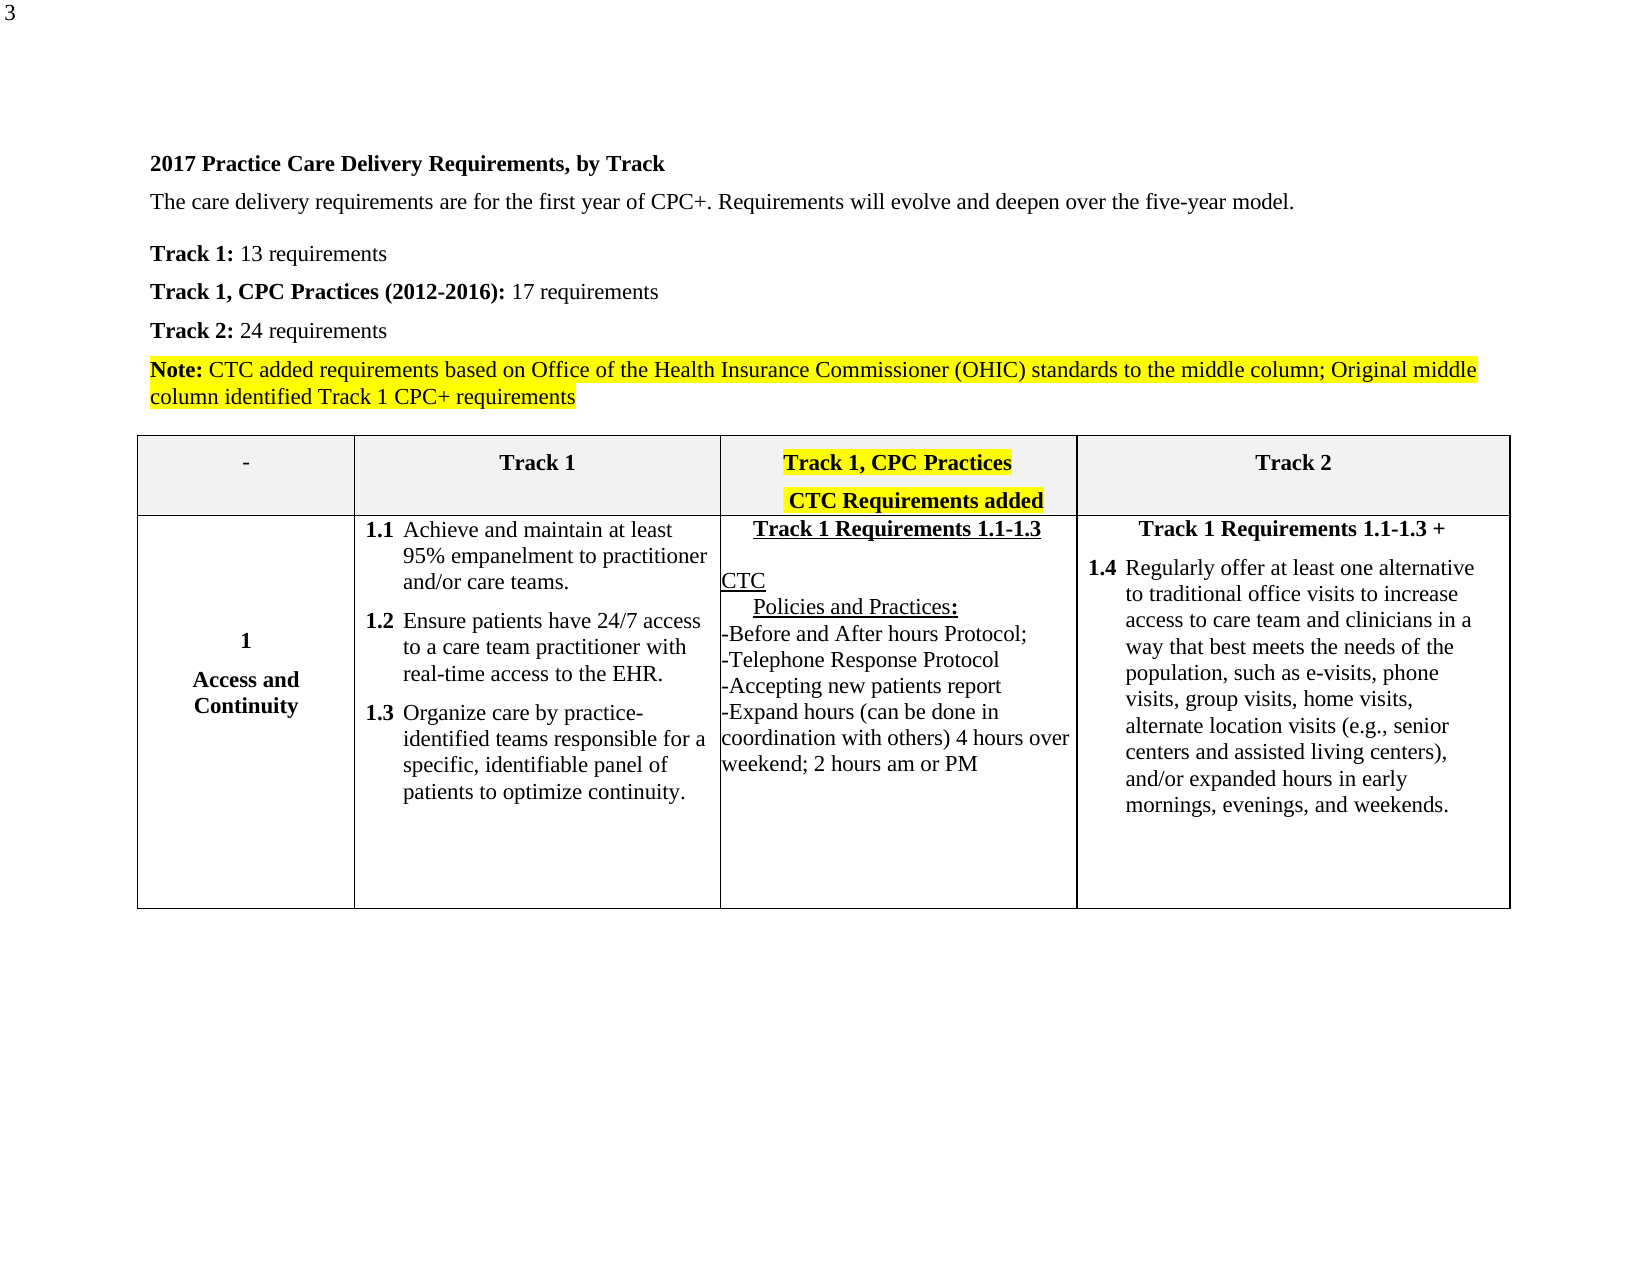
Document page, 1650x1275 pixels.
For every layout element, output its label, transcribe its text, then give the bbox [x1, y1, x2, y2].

subtitle 2017 Practice Care Delivery Requirements, by Track [150, 150, 1523, 176]
table_cell 1 Access and Continuity [138, 516, 354, 908]
text Track 1, CPC Practices (2012-2016): 17 requirements [150, 278, 1523, 305]
text The care delivery requirements are for the first year of CPC+. Requirements will evolve and deepen over the five-year model. [150, 188, 1523, 214]
table_header - [138, 436, 354, 514]
table_header Track 1 [355, 436, 720, 514]
table_header Track 2 [1078, 436, 1509, 514]
table_cell Achieve and maintain at least 95% empanelment to practitioner and/or care teams. Ensure patients have 24/7 access to a care team practitioner with real-time access to the EHR. Organize care by practice- identified teams responsible for a specific, identifiable panel of patients to optimize continuity. [355, 516, 720, 908]
table_cell Track 1 Requirements 1.1-1.3 CTC Policies and Practices: -Before and After hours Protocol; -Telephone Response Protocol -Accepting new patients report -Expand hours (can be done in coordination with others) 4 hours over weekend; 2 hours am or PM [721, 516, 1076, 908]
text Track 1: 13 requirements [150, 240, 1523, 266]
table_header Track 1, CPC Practices CTC Requirements added [721, 436, 1076, 514]
table_cell Track 1 Requirements 1.1-1.3 + 1.4 Regularly offer at least one alternative to traditional office visits to increase access to care team and clinicians in a way that best meets the needs of the population, such as e-visits, phone visits, group visits, home visits, alternate location visits (e.g., senior centers and assisted living centers), and/or expanded hours in early mornings, evenings, and weekends. [1078, 516, 1509, 908]
text Note: CTC added requirements based on Office of the Health Insurance Commissioner (OHIC) standards to the middle column; Original middle column identified Track 1 CPC+ requirements [576, 356, 1523, 409]
text Track 2: 24 requirements [150, 317, 1523, 344]
